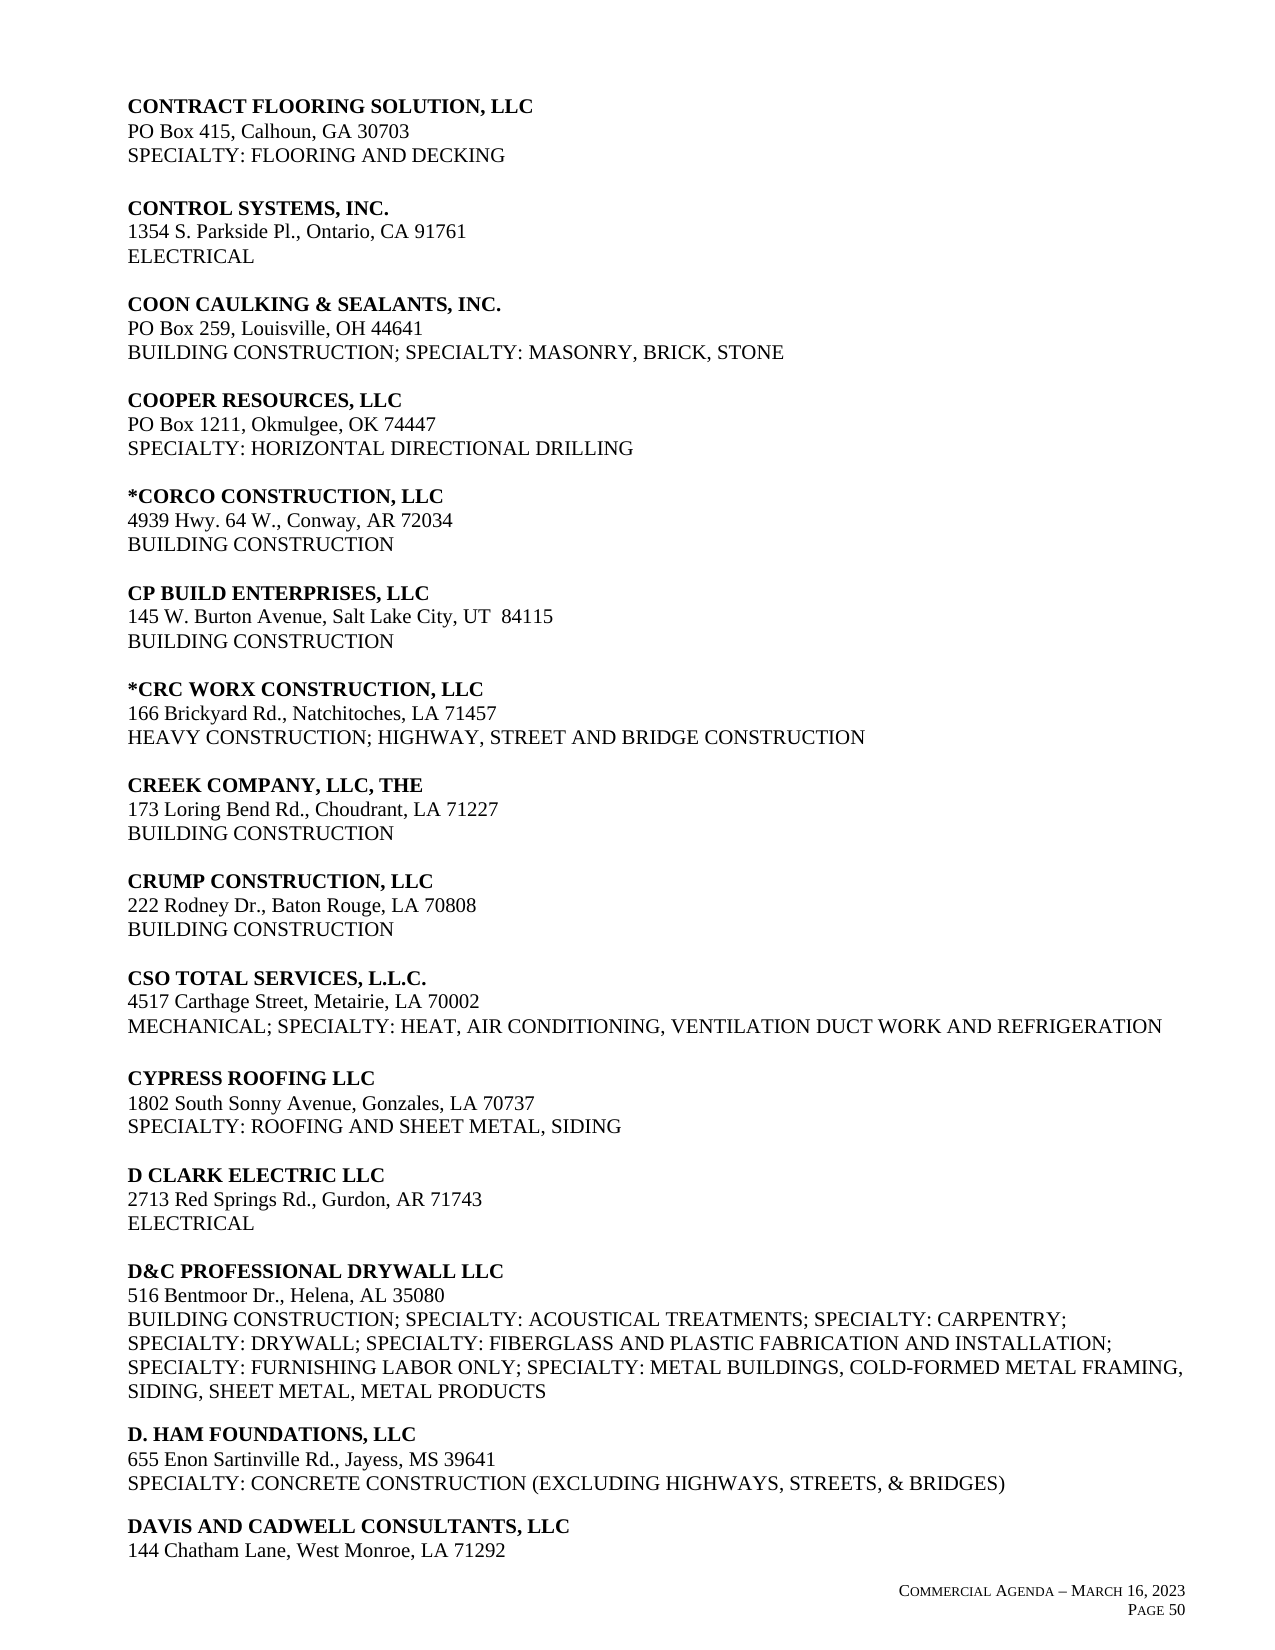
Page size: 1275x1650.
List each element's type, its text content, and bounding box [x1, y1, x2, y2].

text SPECIALTY: CONCRETE CONSTRUCTION (EXCLUDING HIGHWAYS, STREETS, & BRIDGES) [127, 1471, 1185, 1494]
text COON CAULKING & SEALANTS, INC. [127, 292, 1185, 316]
text 655 Enon Sartinville Rd., Jayess, MS 39641 [127, 1446, 1185, 1471]
text BUILDING CONSTRUCTION [127, 532, 1185, 556]
text BUILDING CONSTRUCTION [127, 821, 1185, 845]
text 4517 Carthage Street, Metairie, LA 70002 [127, 989, 1185, 1013]
text HEAVY CONSTRUCTION; HIGHWAY, STREET AND BRIDGE CONSTRUCTION [127, 725, 1185, 749]
text SPECIALTY: HORIZONTAL DIRECTIONAL DRILLING [127, 436, 1185, 460]
text 2713 Red Springs Rd., Gurdon, AR 71743 [127, 1187, 1185, 1211]
text 516 Bentmoor Dr., Helena, AL 35080 [127, 1283, 1185, 1307]
text 144 Chatham Lane, West Monroe, LA 71292 [127, 1538, 1185, 1562]
text ELECTRICAL [127, 1211, 1185, 1235]
text 145 W. Burton Avenue, Salt Lake City, UT 84115 [127, 604, 1185, 628]
text 173 Loring Bend Rd., Choudrant, LA 71227 [127, 797, 1185, 821]
text CSO TOTAL SERVICES, L.L.C. [127, 965, 1185, 989]
text CREEK COMPANY, LLC, THE [127, 773, 1185, 797]
text CONTROL SYSTEMS, INC. [127, 195, 1185, 219]
text SPECIALTY: ROOFING AND SHEET METAL, SIDING [127, 1114, 1185, 1138]
text PO Box 259, Louisville, OH 44641 [127, 316, 1185, 340]
text MECHANICAL; SPECIALTY: HEAT, AIR CONDITIONING, VENTILATION DUCT WORK AND REFRIGERATION [127, 1013, 1185, 1038]
text 222 Rodney Dr., Baton Rouge, LA 70808 [127, 893, 1185, 917]
text BUILDING CONSTRUCTION; SPECIALTY: MASONRY, BRICK, STONE [127, 340, 1185, 364]
text 4939 Hwy. 64 W., Conway, AR 72034 [127, 508, 1185, 532]
text COOPER RESOURCES, LLC [127, 388, 1185, 412]
text CYPRESS ROOFING LLC [127, 1066, 1185, 1090]
text 1354 S. Parkside Pl., Ontario, CA 91761 [127, 219, 1185, 243]
text D&C PROFESSIONAL DRYWALL LLC [127, 1259, 1185, 1283]
text CP BUILD ENTERPRISES, LLC [127, 580, 1185, 604]
text D CLARK ELECTRIC LLC [127, 1163, 1185, 1187]
text BUILDING CONSTRUCTION [127, 917, 1185, 941]
text CONTRACT FLOORING SOLUTION, LLC [127, 94, 1185, 118]
text PO Box 415, Calhoun, GA 30703 [127, 118, 1185, 143]
text *CORCO CONSTRUCTION, LLC [127, 484, 1185, 508]
text CRUMP CONSTRUCTION, LLC [127, 869, 1185, 893]
text D. HAM FOUNDATIONS, LLC [127, 1422, 1185, 1446]
text 1802 South Sonny Avenue, Gonzales, LA 70737 [127, 1090, 1185, 1114]
text PO Box 1211, Okmulgee, OK 74447 [127, 412, 1185, 436]
text BUILDING CONSTRUCTION; SPECIALTY: ACOUSTICAL TREATMENTS; SPECIALTY: CARPENTRY; SPECIALTY: DRYWALL; SPECIALTY: FIBERGLASS AND PLASTIC FABRICATION AND INSTALLATION; SPECIALTY: FURNISHING LABOR ONLY; SPECIALTY: METAL BUILDINGS, COLD-FORMED METAL FRAMING, SIDING, SHEET METAL, METAL PRODUCTS [127, 1307, 1185, 1403]
text *CRC WORX CONSTRUCTION, LLC [127, 677, 1185, 701]
text DAVIS AND CADWELL CONSULTANTS, LLC [127, 1514, 1185, 1538]
text ELECTRICAL [127, 243, 1185, 268]
text SPECIALTY: FLOORING AND DECKING [127, 143, 1185, 167]
text 166 Brickyard Rd., Natchitoches, LA 71457 [127, 701, 1185, 725]
text BUILDING CONSTRUCTION [127, 628, 1185, 653]
